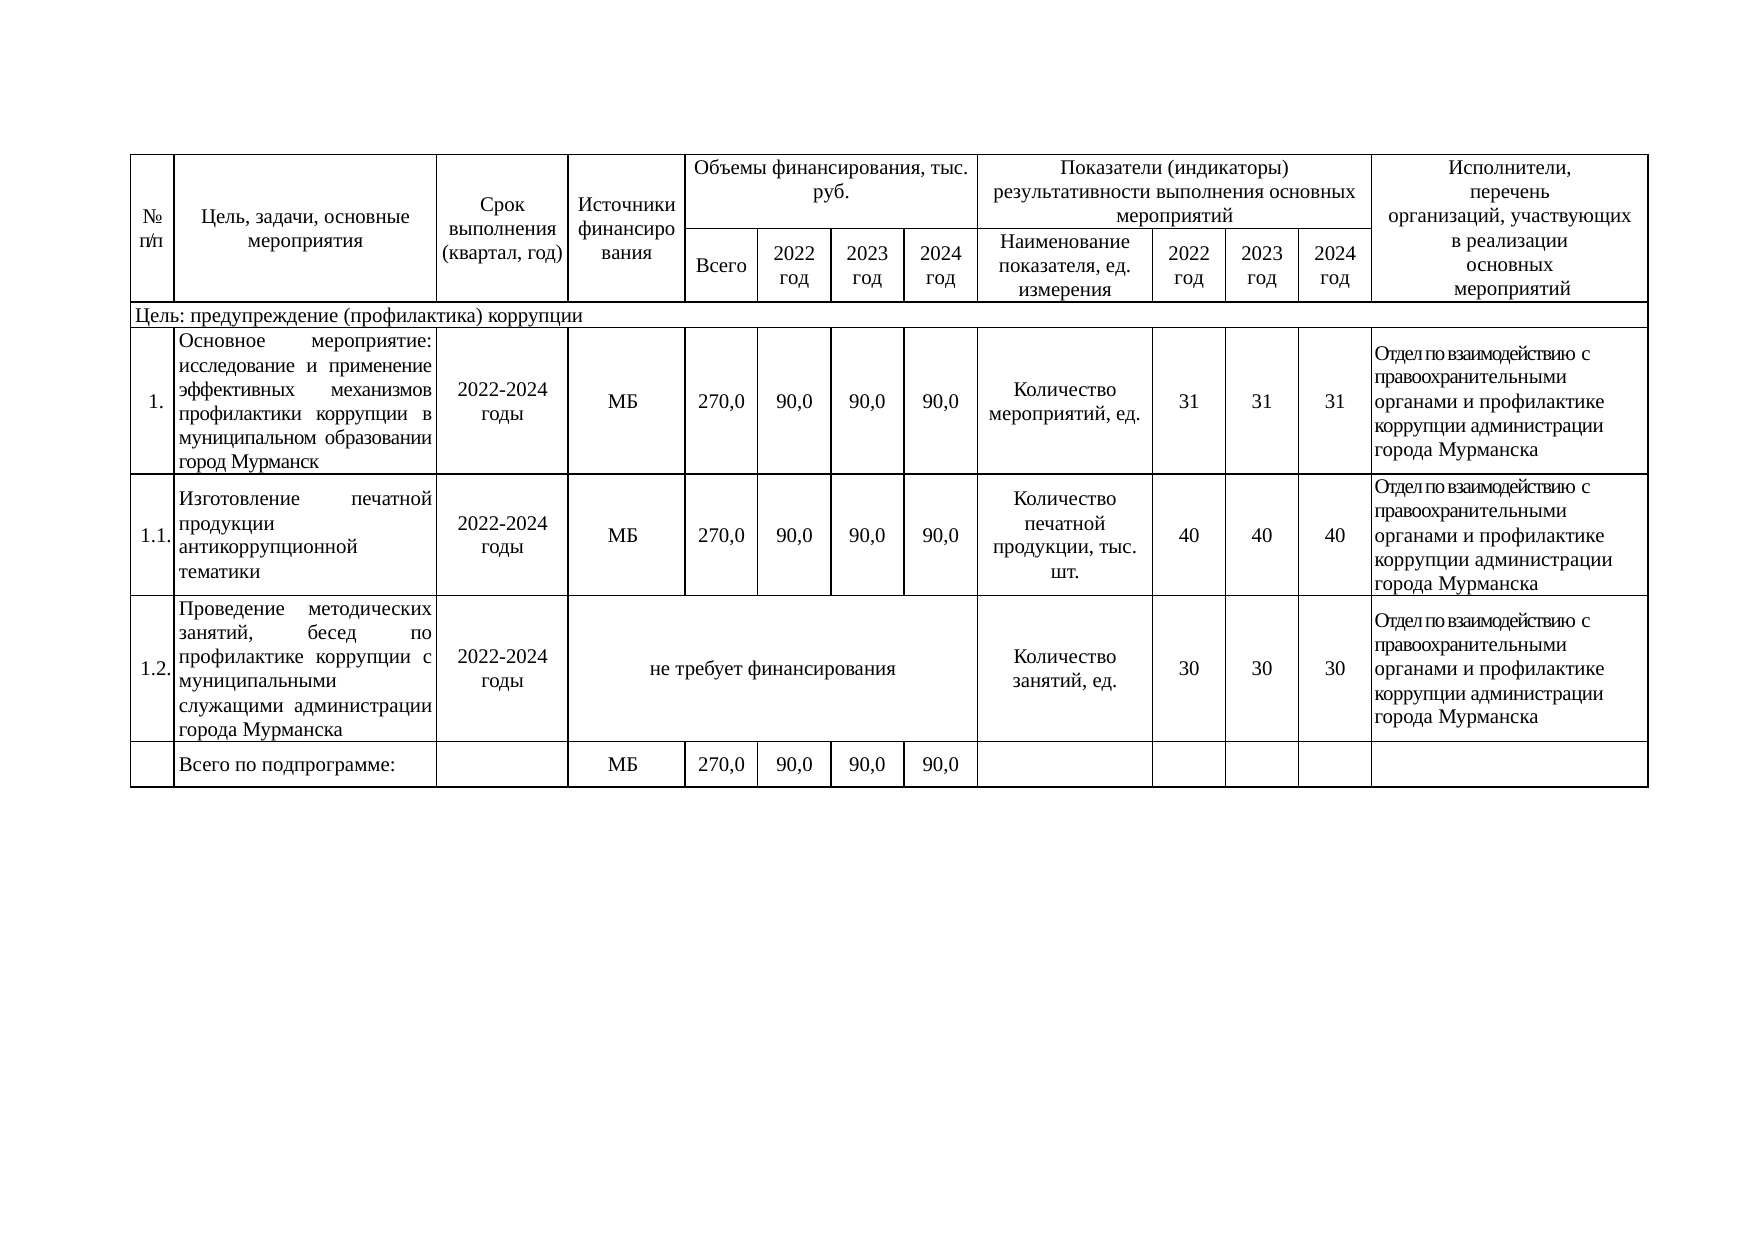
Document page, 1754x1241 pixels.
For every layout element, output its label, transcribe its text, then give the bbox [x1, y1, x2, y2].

table_cell 90,0 [758, 475, 830, 595]
table_header Объемы финансирования, тыс. руб. [686, 155, 977, 227]
table_cell МБ [569, 475, 684, 595]
table_cell Всего по подпрограмме: [175, 742, 436, 786]
table_cell 31 [1299, 328, 1371, 473]
table_cell 1. [131, 328, 173, 473]
table_cell 30 [1226, 596, 1298, 741]
table_cell 40 [1153, 475, 1225, 595]
table_header Цель, задачи, основные мероприятия [175, 155, 436, 301]
table_header Исполнители, перечень организаций, участвующих в реализации основных мероприятий [1372, 155, 1647, 301]
table_cell Изготовление печатной продукции антикоррупционной тематики [175, 475, 436, 595]
table_cell [1299, 742, 1371, 786]
table_cell 2023 год [1226, 229, 1298, 301]
table_header № п/п [131, 155, 173, 301]
table_header Срок выполнения (квартал, год) [437, 155, 567, 301]
table_cell 90,0 [905, 328, 977, 473]
table_cell Проведение методических занятий, бесед по профилактике коррупции с муниципальными служащими администрации города Мурманска [175, 596, 436, 741]
table_cell 270,0 [686, 328, 757, 473]
table_cell Количество печатной продукции, тыс. шт. [978, 475, 1152, 595]
table_cell 2022 год [758, 229, 830, 301]
table_cell 2024 год [905, 229, 977, 301]
table_cell Цель: предупреждение (профилактика) коррупции [131, 303, 1647, 327]
table_cell 270,0 [686, 742, 757, 786]
table_cell 1.1. [131, 475, 173, 595]
table_cell [1372, 742, 1647, 786]
table_cell 2022 год [1153, 229, 1225, 301]
table_cell 90,0 [832, 475, 903, 595]
table_cell Количество мероприятий, ед. [978, 328, 1152, 473]
table_cell Основное мероприятие: исследование и применение эффективных механизмов профилактики коррупции в муниципальном образовании город Мурманск [175, 328, 436, 473]
table_cell МБ [569, 328, 684, 473]
table_header Показатели (индикаторы) результативности выполнения основных мероприятий [978, 155, 1371, 227]
table_cell 2022-2024 годы [437, 596, 567, 741]
table_cell 90,0 [832, 328, 903, 473]
table_cell [1153, 742, 1225, 786]
table_cell [978, 742, 1152, 786]
table_cell [131, 742, 173, 786]
table_header Источники финансиро вания [569, 155, 684, 301]
table_cell 90,0 [758, 328, 830, 473]
table_cell не требует финансирования [569, 596, 977, 741]
table_cell 30 [1153, 596, 1225, 741]
table_cell Наименование показателя, ед. измерения [978, 229, 1152, 301]
table_cell МБ [569, 742, 684, 786]
table_cell 90,0 [905, 475, 977, 595]
table_cell [1226, 742, 1298, 786]
table_cell 2022-2024 годы [437, 328, 567, 473]
table_cell 2023 год [832, 229, 903, 301]
table_cell 90,0 [905, 742, 977, 786]
table_cell 1.2. [131, 596, 173, 741]
table_cell [437, 742, 567, 786]
table_cell 30 [1299, 596, 1371, 741]
table_cell 270,0 [686, 475, 757, 595]
table_cell Всего [686, 229, 757, 301]
table_cell Отдел по взаимодействию с правоохранительными органами и профилактике коррупции администрации города Мурманска [1372, 328, 1647, 473]
table_cell Отдел по взаимодействию с правоохранительными органами и профилактике коррупции администрации города Мурманска [1372, 475, 1647, 595]
table_cell Количество занятий, ед. [978, 596, 1152, 741]
table_cell Отдел по взаимодействию с правоохранительными органами и профилактике коррупции администрации города Мурманска [1372, 596, 1647, 741]
table_cell 40 [1226, 475, 1298, 595]
table_cell 31 [1153, 328, 1225, 473]
table_cell 40 [1299, 475, 1371, 595]
table_cell 2024 год [1299, 229, 1371, 301]
table_cell 2022-2024 годы [437, 475, 567, 595]
table_cell 31 [1226, 328, 1298, 473]
table_cell 90,0 [758, 742, 830, 786]
table_cell 90,0 [832, 742, 903, 786]
